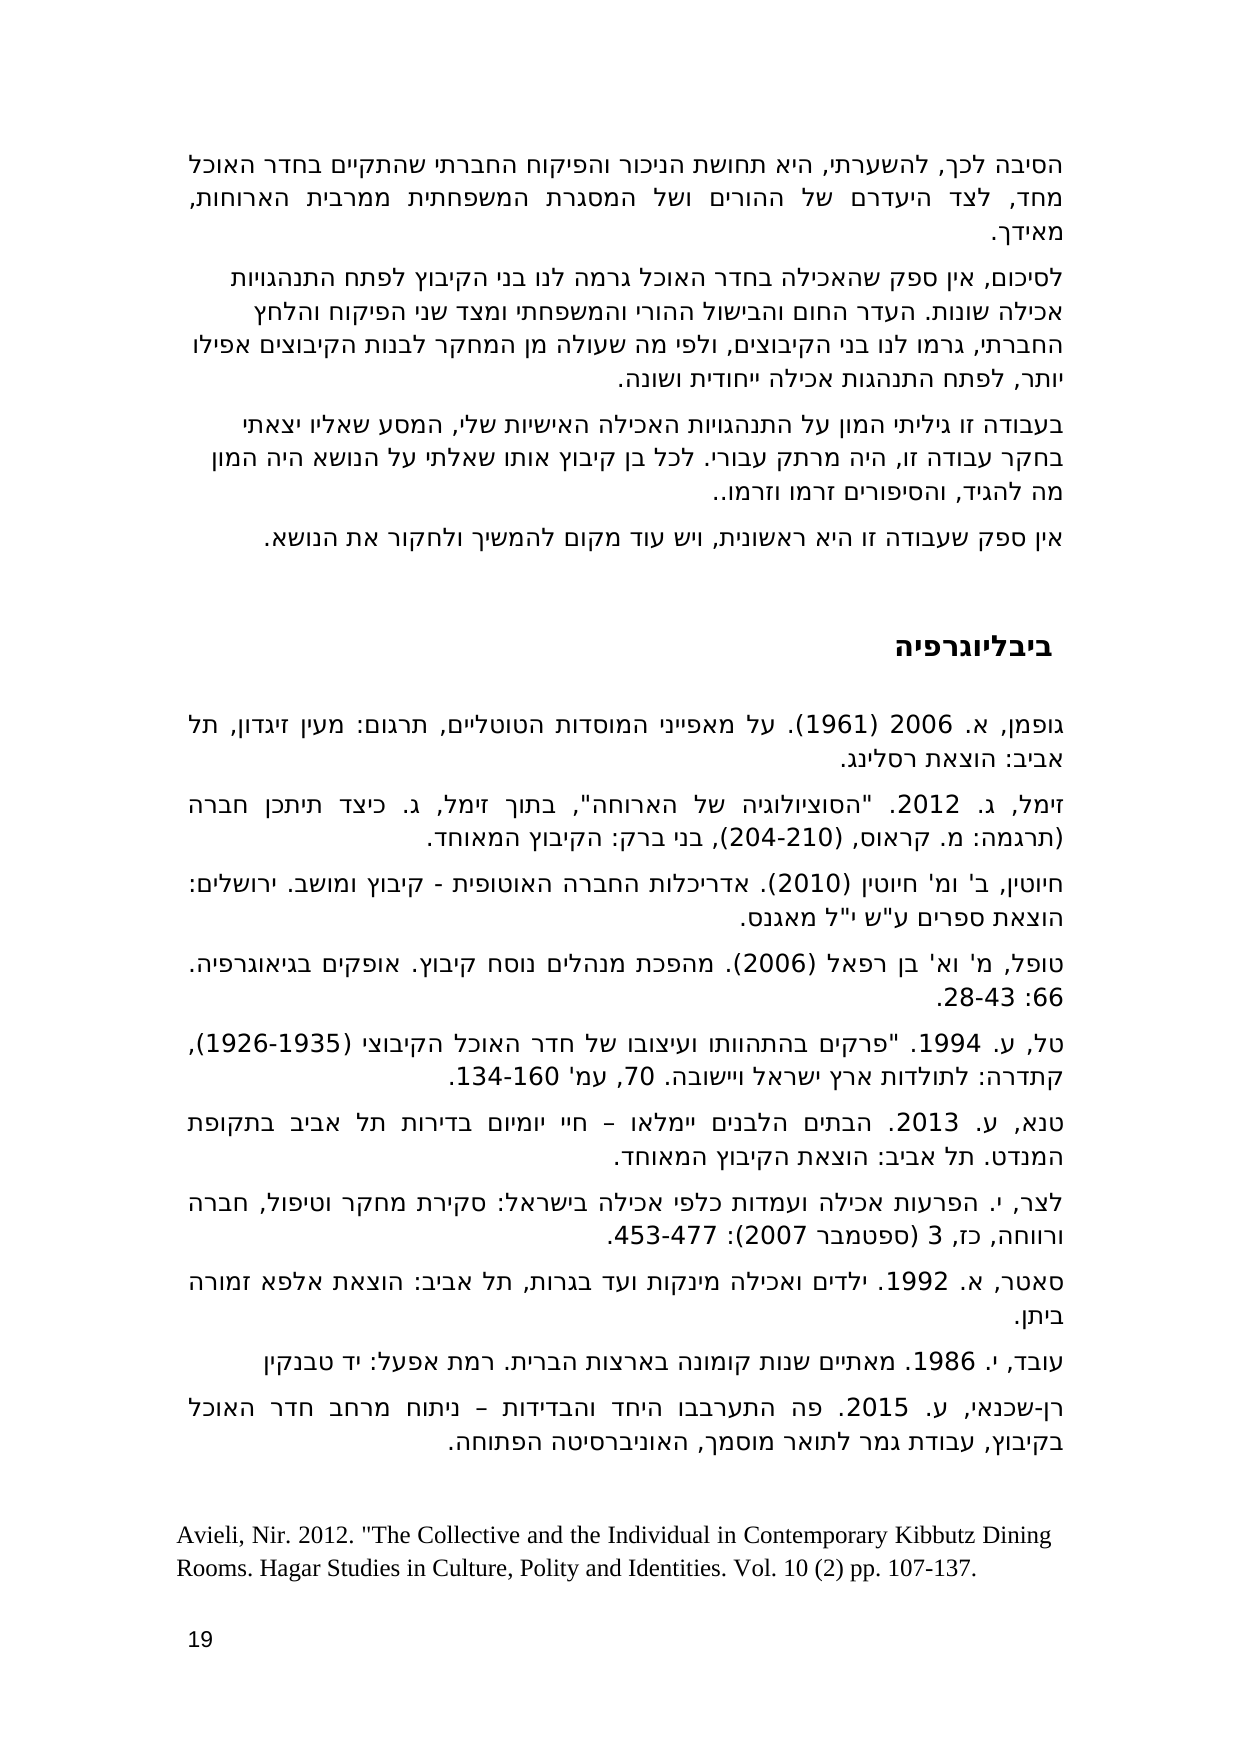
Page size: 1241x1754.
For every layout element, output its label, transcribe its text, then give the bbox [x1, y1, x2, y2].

text סאטר, א. 1992. ילדים ואכילה מינקות ועד בגרות, תל אביב: הוצאת אלפא זמורה ביתן. [187, 1267, 1064, 1330]
text טל, ע. 1994. "פרקים בהתהוותו ועיצובו של חדר האוכל הקיבוצי (1926-1935), קתדרה: לתולדות ארץ ישראל ויישובה. 70, עמ' 134-160. [187, 1029, 1064, 1091]
text עובד, י. 1986. מאתיים שנות קומונה בארצות הברית. רמת אפעל: יד טבנקין [187, 1347, 1064, 1376]
text חיוטין, ב' ומ' חיוטין (2010). אדריכלות החברה האוטופית - קיבוץ ומושב. ירושלים: הוצאת ספרים ע"ש י"ל מאגנס. [187, 869, 1064, 932]
subtitle ביבליוגרפיה [187, 629, 1053, 663]
text Avieli, Nir. 2012. "The Collective and the Individual in Contemporary Kibbutz Dining Rooms. Hagar Studies in Culture, Polity and Identities. Vol. 10 (2) pp. 107-137. [176, 1520, 1053, 1582]
text בעבודה זו גיליתי המון על התנהגויות האכילה האישיות שלי, המסע שאליו יצאתי בחקר עבודה זו, היה מרתק עבורי. לכל בן קיבוץ אותו שאלתי על הנושא היה המון מה להגיד, והסיפורים זרמו וזרמו.. [187, 410, 1064, 506]
text זימל, ג. 2012. "הסוציולוגיה של הארוחה", בתוך זימל, ג. כיצד תיתכן חברה (תרגמה: מ. קראוס, (204-210), בני ברק: הקיבוץ המאוחד. [187, 790, 1064, 853]
text טופל, מ' וא' בן רפאל (2006). מהפכת מנהלים נוסח קיבוץ. אופקים בגיאוגרפיה. 66: 28-43. [187, 949, 1064, 1012]
text אין ספק שעבודה זו היא ראשונית, ויש עוד מקום להמשיך ולחקור את הנושא. [187, 523, 1064, 552]
text טנא, ע. 2013. הבתים הלבנים יימלאו – חיי יומיום בדירות תל אביב בתקופת המנדט. תל אביב: הוצאת הקיבוץ המאוחד. [187, 1108, 1064, 1171]
text לסיכום, אין ספק שהאכילה בחדר האוכל גרמה לנו בני הקיבוץ לפתח התנהגויות אכילה שונות. העדר החום והבישול ההורי והמשפחתי ומצד שני הפיקוח והלחץ החברתי, גרמו לנו בני הקיבוצים, ולפי מה שעולה מן המחקר לבנות הקיבוצים אפילו יותר, לפתח התנהגות אכילה ייחודית ושונה. [187, 263, 1064, 393]
text לצר, י. הפרעות אכילה ועמדות כלפי אכילה בישראל: סקירת מחקר וטיפול, חברה ורווחה, כז, 3 (ספטמבר 2007): 453-477. [187, 1188, 1064, 1251]
text הסיבה לכך, להשערתי, היא תחושת הניכור והפיקוח החברתי שהתקיים בחדר האוכל מחד, לצד היעדרם של ההורים ושל המסגרת המשפחתית ממרבית הארוחות, מאידך. [187, 150, 1064, 246]
text רן-שכנאי, ע. 2015. פה התערבבו היחד והבדידות – ניתוח מרחב חדר האוכל בקיבוץ, עבודת גמר לתואר מוסמך, האוניברסיטה הפתוחה. [187, 1393, 1064, 1456]
text גופמן, א. 2006 (1961). על מאפייני המוסדות הטוטליים, תרגום: מעין זיגדון, תל אביב: הוצאת רסלינג. [187, 710, 1064, 773]
